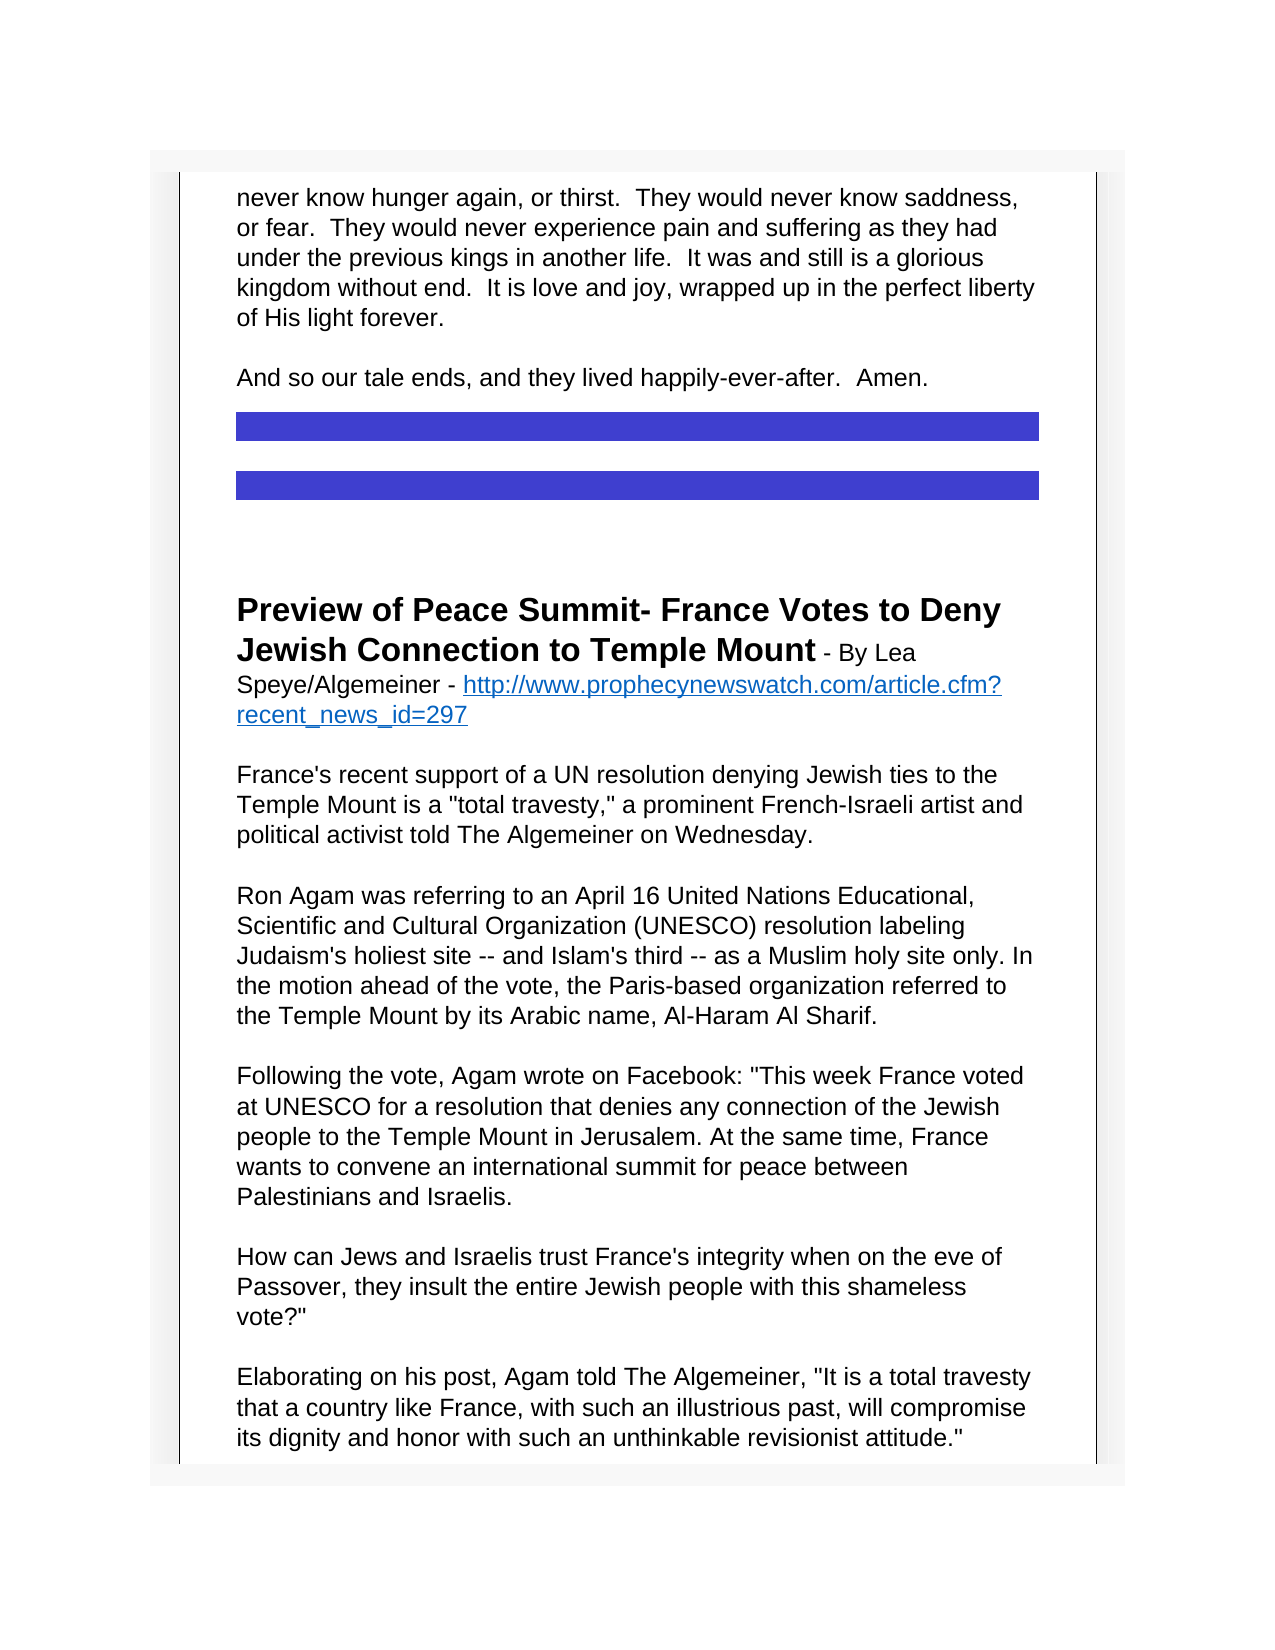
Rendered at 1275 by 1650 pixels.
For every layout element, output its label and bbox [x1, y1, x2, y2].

table_header [150, 150, 1125, 1486]
